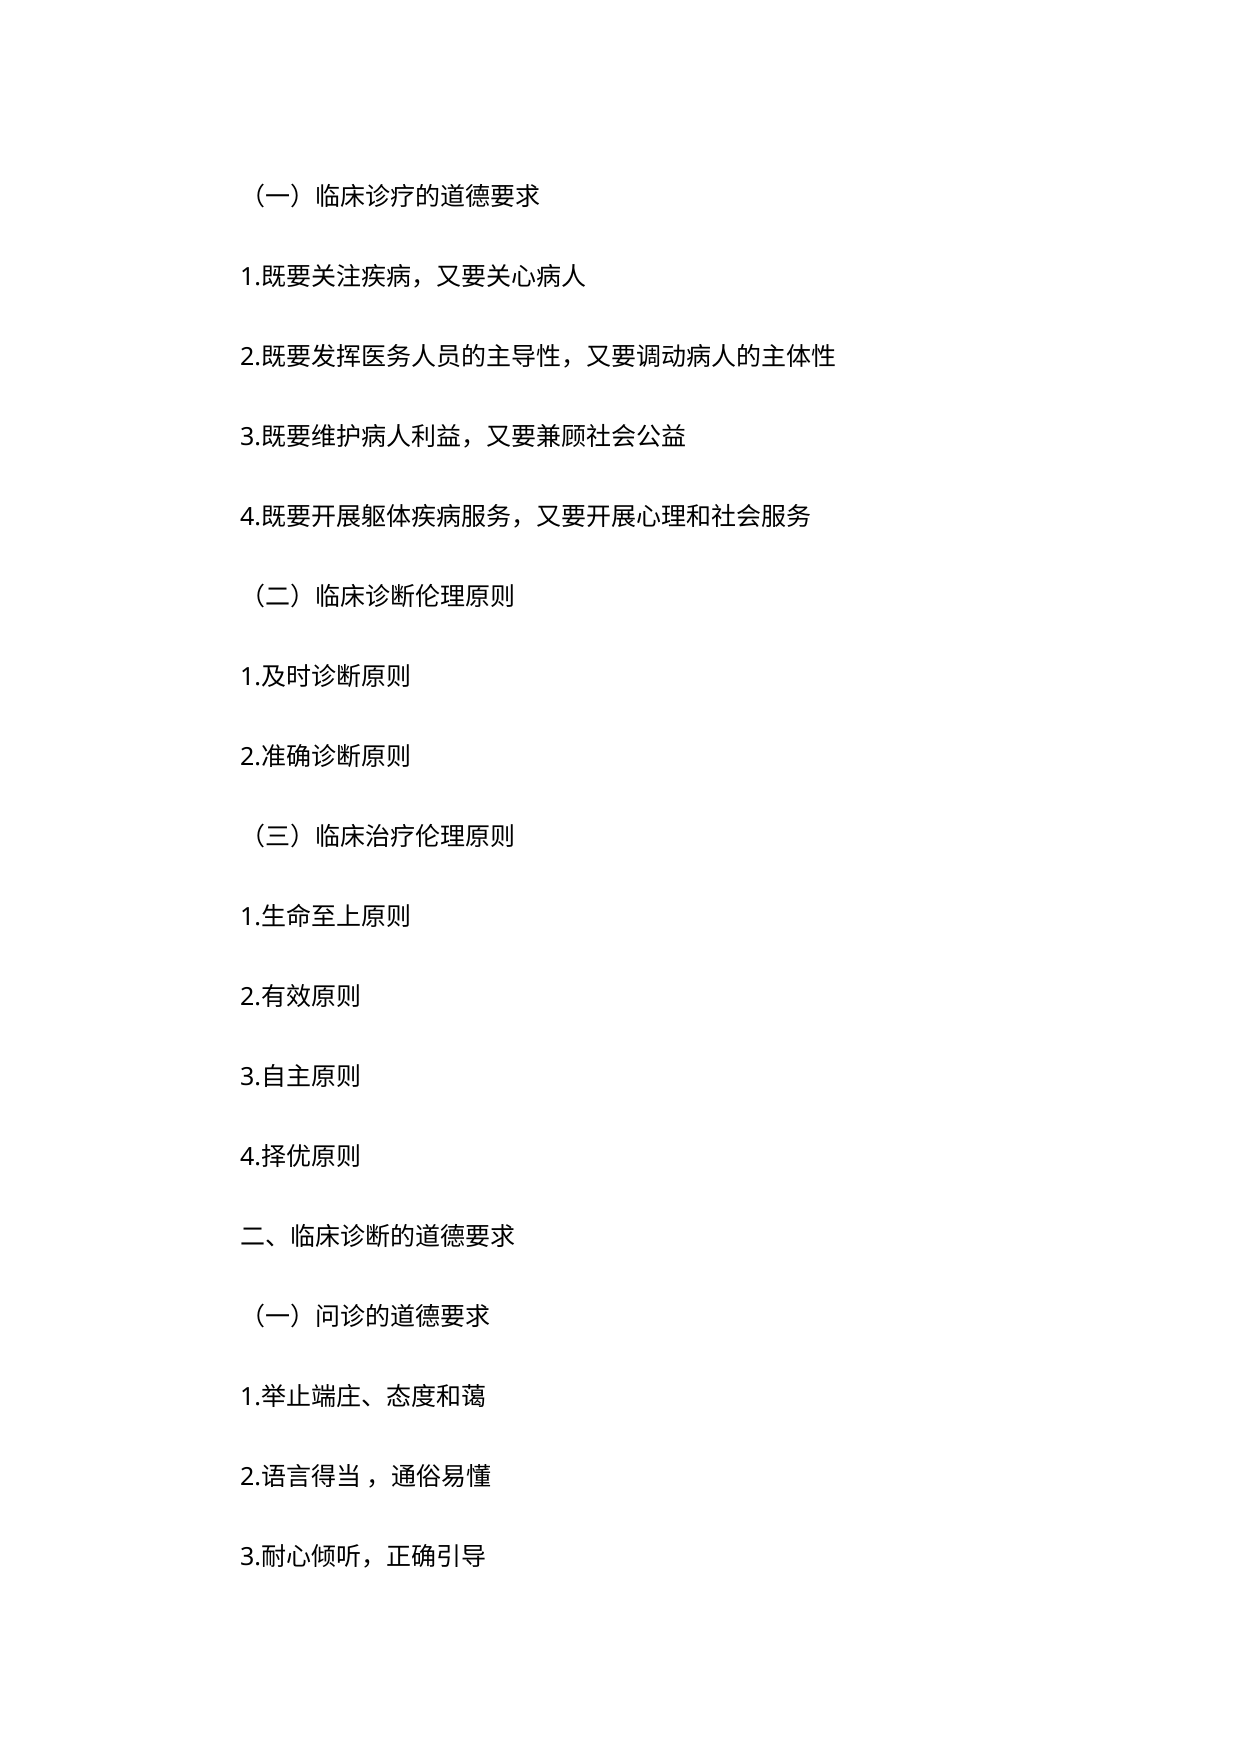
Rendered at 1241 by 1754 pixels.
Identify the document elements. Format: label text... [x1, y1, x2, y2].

text 4.择优原则 [187, 1122, 1053, 1187]
text （三）临床治疗伦理原则 [187, 802, 1053, 867]
text 1.举止端庄、态度和蔼 [187, 1362, 1053, 1427]
text 3.既要维护病人利益，又要兼顾社会公益 [187, 402, 1053, 467]
text （一）临床诊疗的道德要求 [187, 162, 1053, 227]
text （一）问诊的道德要求 [187, 1282, 1053, 1347]
text 二、临床诊断的道德要求 [187, 1202, 1053, 1267]
text 2.既要发挥医务人员的主导性，又要调动病人的主体性 [187, 322, 1053, 387]
text 3.耐心倾听，正确引导 [187, 1522, 1053, 1587]
text （二）临床诊断伦理原则 [187, 562, 1053, 627]
text 2.语言得当 ，通俗易懂 [187, 1442, 1053, 1507]
text 4.既要开展躯体疾病服务，又要开展心理和社会服务 [187, 482, 1053, 547]
text 3.自主原则 [187, 1042, 1053, 1107]
text 1.生命至上原则 [187, 882, 1053, 947]
text 1.既要关注疾病，又要关心病人 [187, 242, 1053, 307]
text 2.有效原则 [187, 962, 1053, 1027]
text 2.准确诊断原则 [187, 722, 1053, 787]
text 1.及时诊断原则 [187, 642, 1053, 707]
